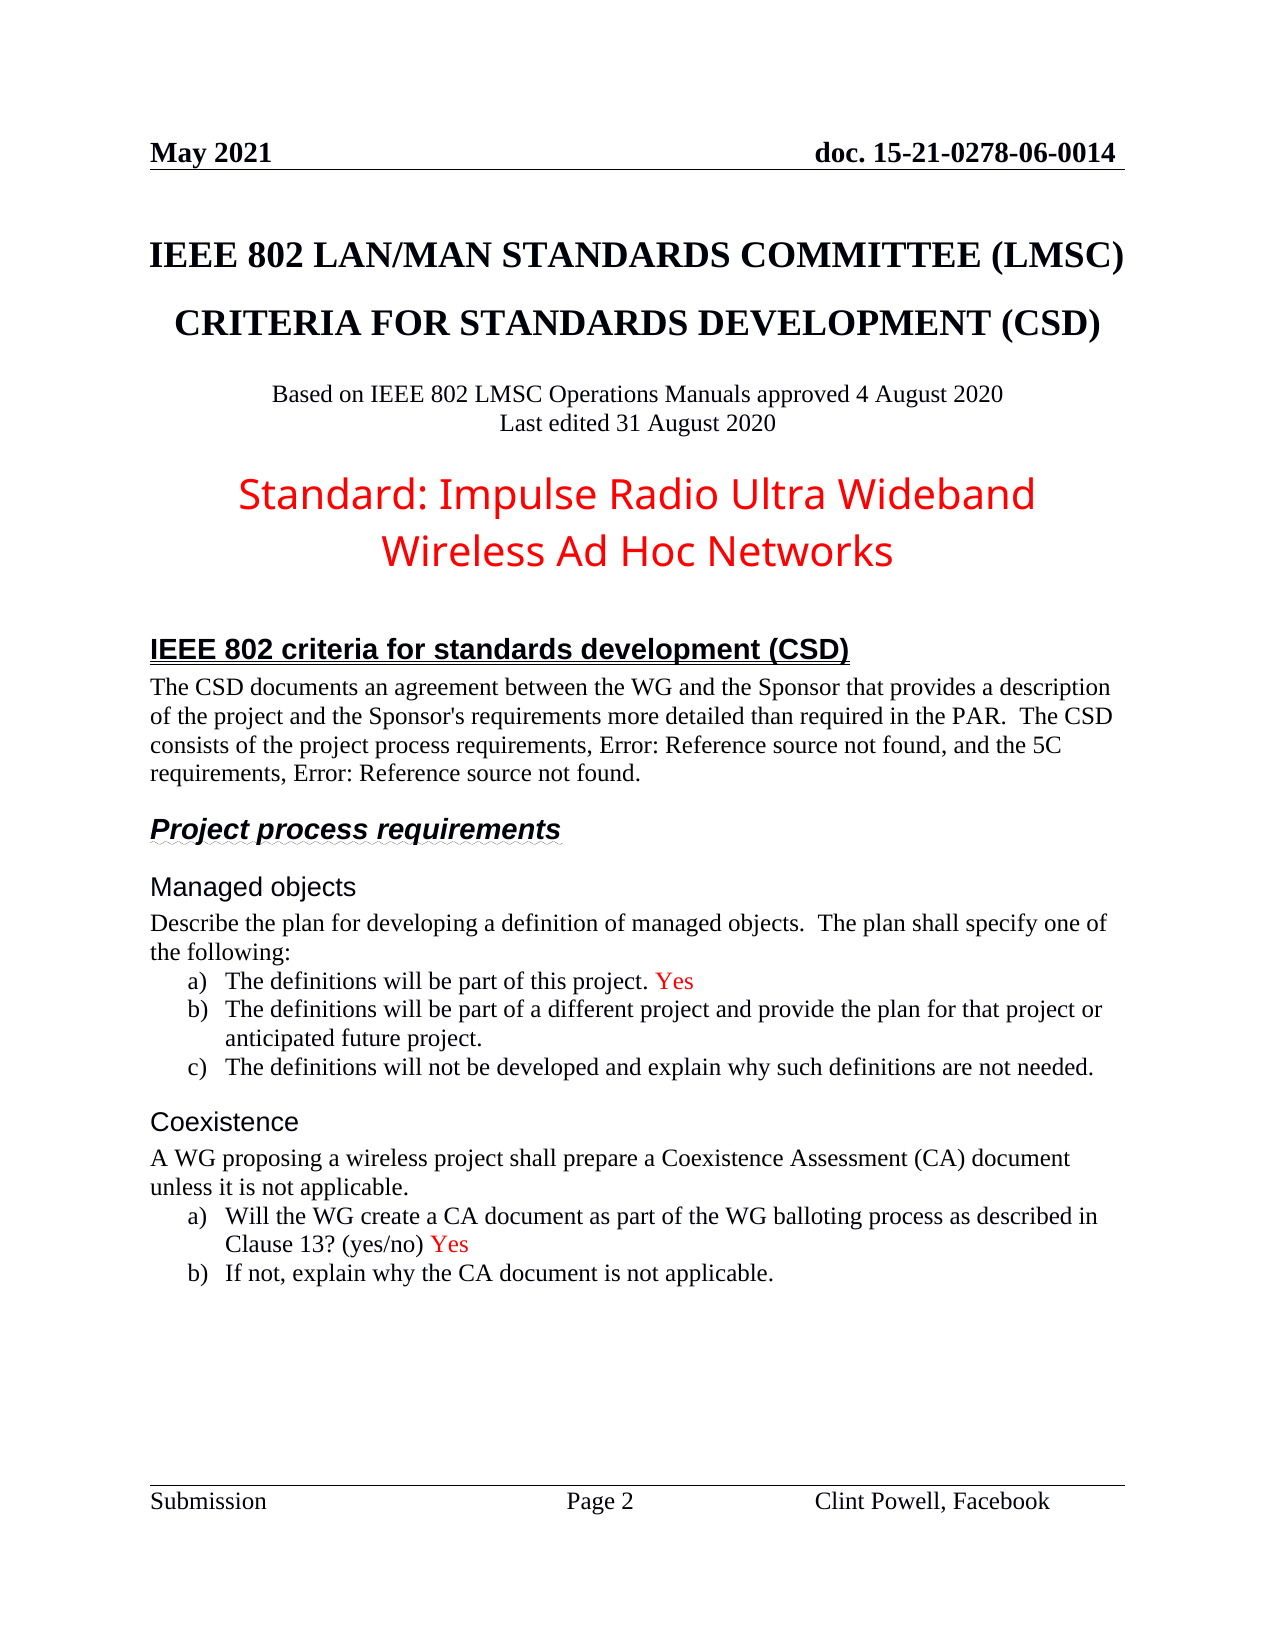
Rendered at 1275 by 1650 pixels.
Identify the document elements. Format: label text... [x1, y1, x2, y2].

subtitle Project process requirements [150, 812, 1125, 846]
text Last edited 31 August 2020 [150, 408, 1125, 436]
text A WG proposing a wireless project shall prepare a Coexistence Assessment (CA) document unless it is not applicable. [150, 1143, 1125, 1201]
list Will the WG create a CA document as part of the WG balloting process as described in Clause 13? (yes/no) Yes [187, 1201, 1125, 1258]
text Describe the plan for developing a definition of managed objects. The plan shall specify one of the following: [150, 908, 1125, 966]
list The definitions will be part of a different project and provide the plan for that project or anticipated future project. [187, 994, 1125, 1052]
text Based on IEEE 802 LMSC Operations Manuals approved 4 August 2020 [150, 379, 1125, 408]
text Standard: Impulse Radio Ultra Wideband Wireless Ad Hoc Networks [150, 465, 1125, 579]
list The definitions will not be developed and explain why such definitions are not needed. [187, 1052, 1125, 1081]
subtitle IEEE 802 criteria for standards development (CSD) [150, 632, 1125, 666]
list The definitions will be part of this project. Yes [187, 966, 1125, 994]
subtitle Managed objects [150, 871, 1125, 902]
list If not, explain why the CA document is not applicable. [187, 1258, 1125, 1287]
subtitle Coexistence [150, 1106, 1125, 1137]
subtitle IEEE 802 LAN/MAN STANDARDS COMMITTEE (LMSC) [148, 233, 1125, 276]
subtitle CRITERIA FOR STANDARDS DEVELOPMENT (CSD) [150, 301, 1125, 344]
